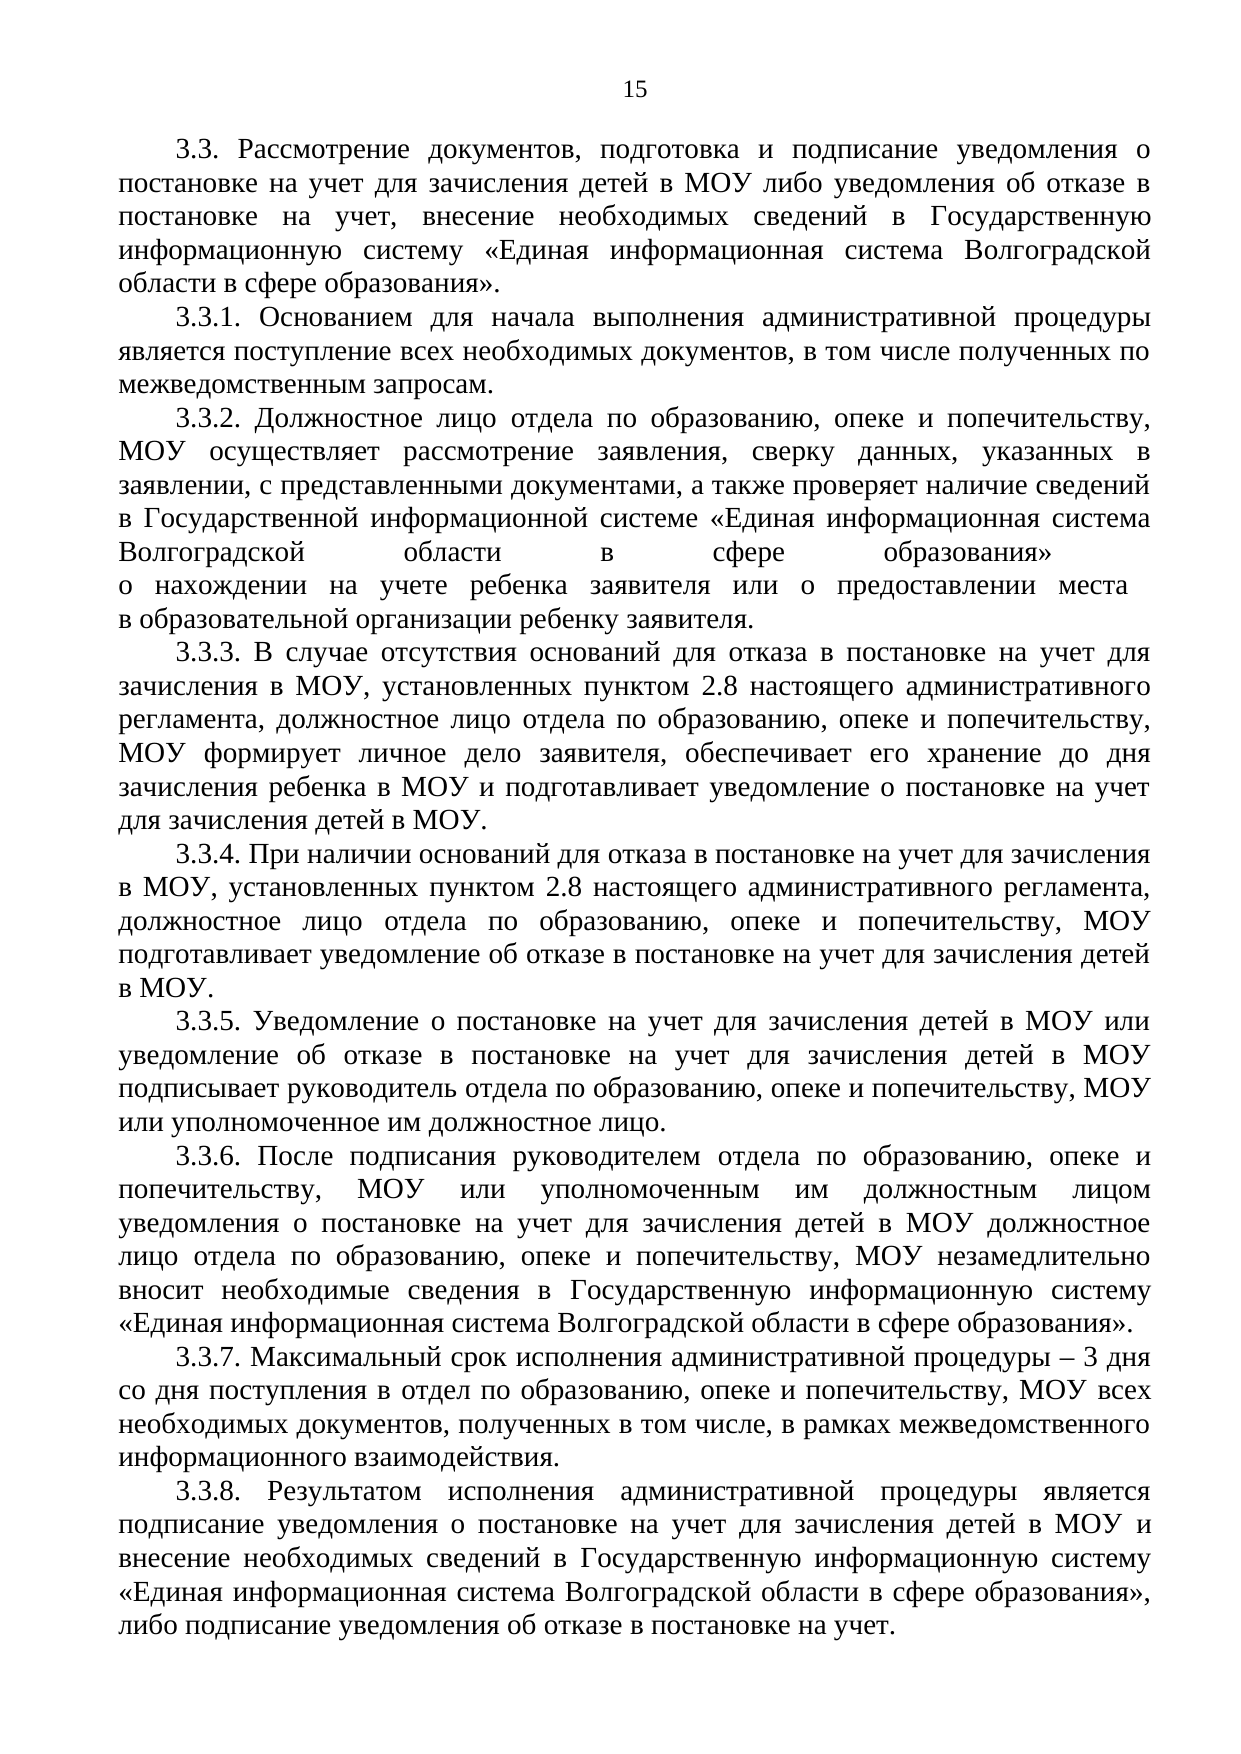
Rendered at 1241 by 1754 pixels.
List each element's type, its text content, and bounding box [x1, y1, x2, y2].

text 3.3.1. Основанием для начала выполнения административной процедуры является поступление всех необходимых документов, в том числе полученных по межведомственным запросам. [118, 299, 1152, 400]
text 3.3.8. Результатом исполнения административной процедуры является подписание уведомления о постановке на учет для зачисления детей в МОУ и внесение необходимых сведений в Государственную информационную систему «Единая информационная система Волгоградской области в сфере образования», либо подписание уведомления об отказе в постановке на учет. [118, 1473, 1152, 1641]
text 3.3.5. Уведомление о постановке на учет для зачисления детей в МОУ или уведомление об отказе в постановке на учет для зачисления детей в МОУ подписывает руководитель отдела по образованию, опеке и попечительству, МОУ или уполномоченное им должностное лицо. [118, 1003, 1152, 1138]
text 3.3.2. Должностное лицо отдела по образованию, опеке и попечительству, МОУ осуществляет рассмотрение заявления, сверку данных, указанных в заявлении, с представленными документами, а также проверяет наличие сведений в Государственной информационной системе «Единая информационная система Волгоградской области в сфере образования» о нахождении на учете ребенка заявителя или о предоставлении места в образовательной организации ребенку заявителя. [118, 400, 1152, 634]
text 3.3.6. После подписания руководителем отдела по образованию, опеке и попечительству, МОУ или уполномоченным им должностным лицом уведомления о постановке на учет для зачисления детей в МОУ должностное лицо отдела по образованию, опеке и попечительству, МОУ незамедлительно вносит необходимые сведения в Государственную информационную систему «Единая информационная система Волгоградской области в сфере образования». [118, 1138, 1152, 1339]
text 3.3.4. При наличии оснований для отказа в постановке на учет для зачисления в МОУ, установленных пунктом 2.8 настоящего административного регламента, должностное лицо отдела по образованию, опеке и попечительству, МОУ подготавливает уведомление об отказе в постановке на учет для зачисления детей в МОУ. [118, 836, 1152, 1003]
text 3.3.7. Максимальный срок исполнения административной процедуры – 3 дня со дня поступления в отдел по образованию, опеке и попечительству, МОУ всех необходимых документов, полученных в том числе, в рамках межведомственного информационного взаимодействия. [118, 1339, 1152, 1473]
text 3.3.3. В случае отсутствия оснований для отказа в постановке на учет для зачисления в МОУ, установленных пунктом 2.8 настоящего административного регламента, должностное лицо отдела по образованию, опеке и попечительству, МОУ формирует личное дело заявителя, обеспечивает его хранение до дня зачисления ребенка в МОУ и подготавливает уведомление о постановке на учет для зачисления детей в МОУ. [118, 634, 1152, 836]
text 3.3. Рассмотрение документов, подготовка и подписание уведомления о постановке на учет для зачисления детей в МОУ либо уведомления об отказе в постановке на учет, внесение необходимых сведений в Государственную информационную систему «Единая информационная система Волгоградской области в сфере образования». [118, 131, 1152, 299]
